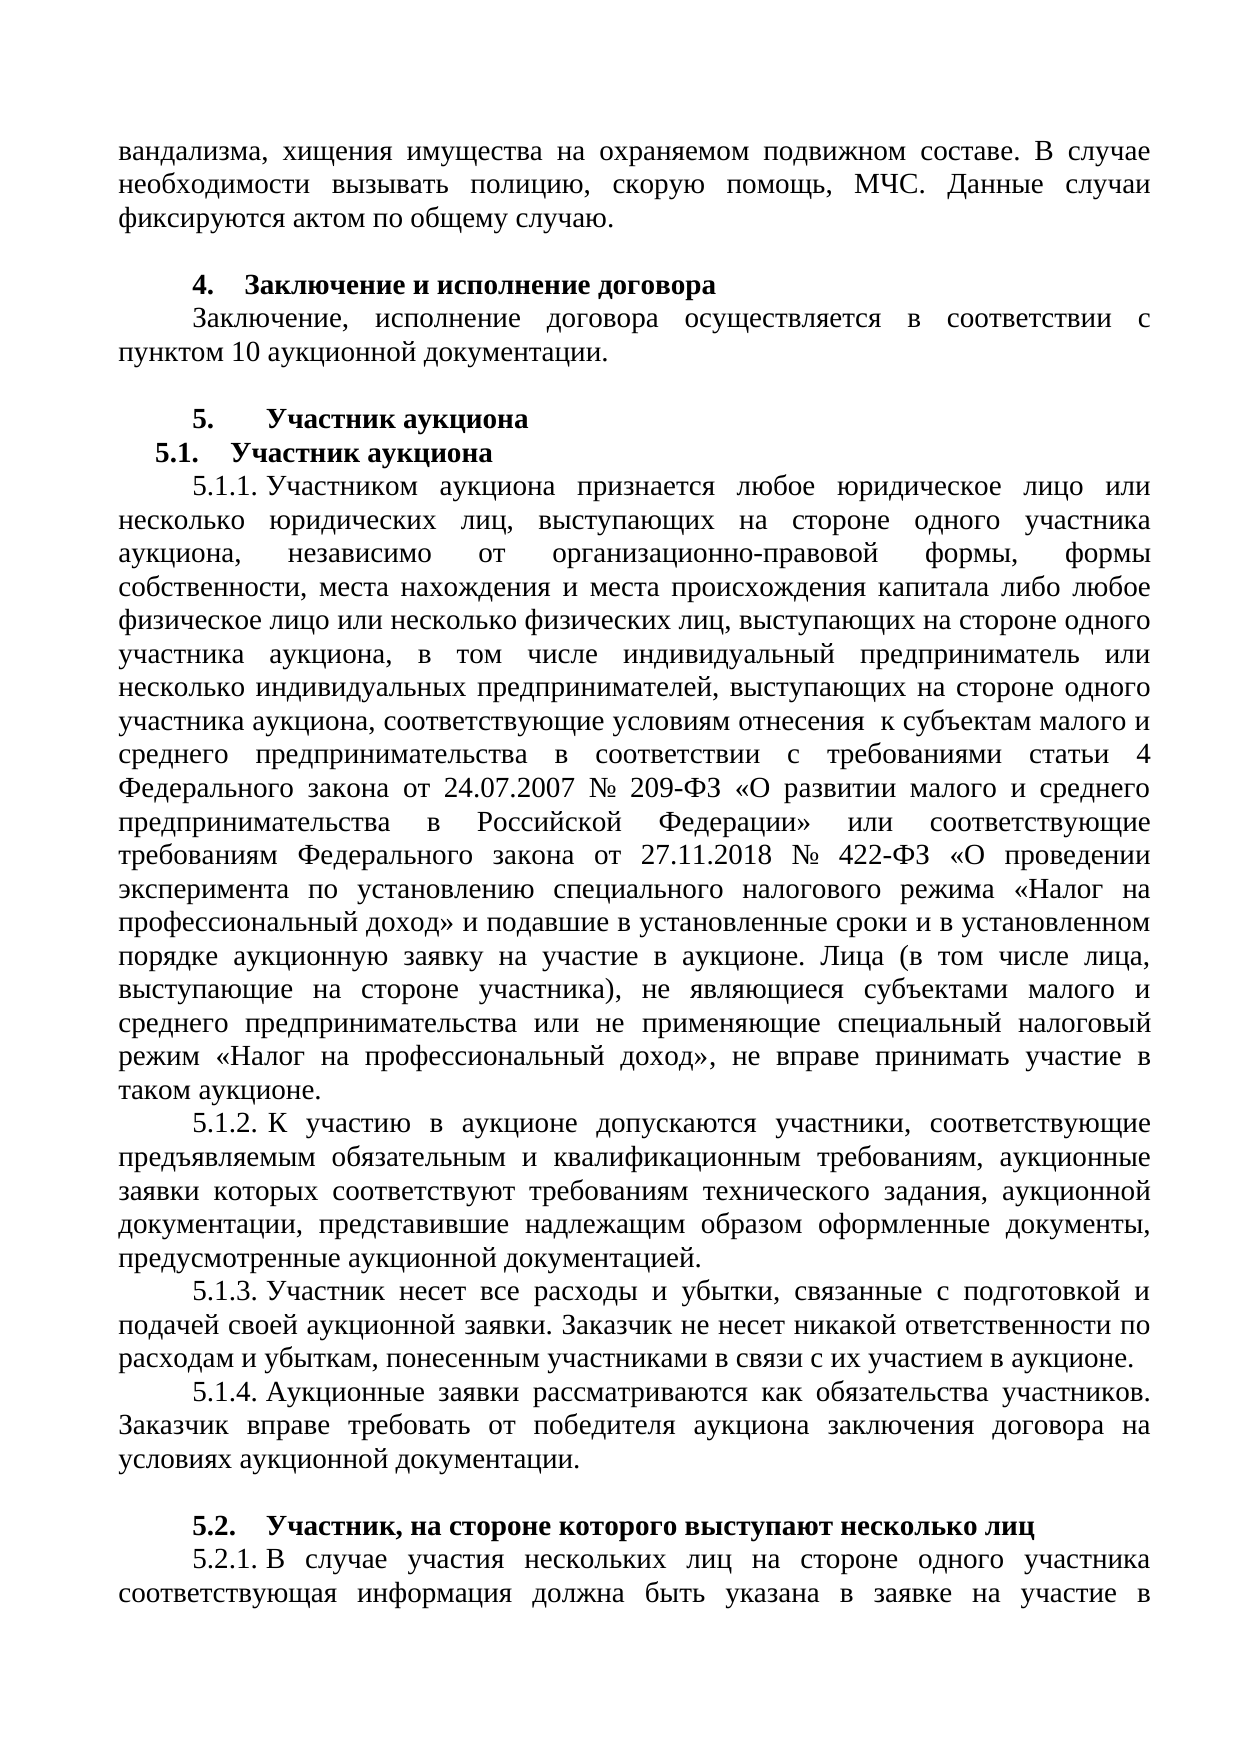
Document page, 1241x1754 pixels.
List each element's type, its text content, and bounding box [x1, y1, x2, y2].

list Заключение и исполнение договора [192, 267, 1152, 301]
list Участник несет все расходы и убытки, связанные с подготовкой и подачей своей аукционной заявки. Заказчик не несет никакой ответственности по расходам и убыткам, понесенным участниками в связи с их участием в аукционе. [118, 1273, 1152, 1374]
subtitle Участник аукциона [155, 435, 1152, 468]
list Участником аукциона признается любое юридическое лицо или несколько юридических лиц, выступающих на стороне одного участника аукциона, независимо от организационно-правовой формы, формы собственности, места нахождения и места происхождения капитала либо любое физическое лицо или несколько физических лиц, выступающих на стороне одного участника аукциона, в том числе индивидуальный предприниматель или несколько индивидуальных предпринимателей, выступающих на стороне одного участника аукциона, соответствующие условиям отнесения к субъектам малого и среднего предпринимательства в соответствии с требованиями статьи 4 Федерального закона от 24.07.2007 № 209-ФЗ «О развитии малого и среднего предпринимательства в Российской Федерации» или соответствующие требованиям Федерального закона от 27.11.2018 № 422-ФЗ «О проведении эксперимента по установлению специального налогового режима «Налог на профессиональный доход» и подавшие в установленные сроки и в установленном порядке аукционную заявку на участие в аукционе. Лица (в том числе лица, выступающие на стороне участника), не являющиеся субъектами малого и среднего предпринимательства или не применяющие специальный налоговый режим «Налог на профессиональный доход», не вправе принимать участие в таком аукционе. [118, 468, 1152, 1106]
list К участию в аукционе допускаются участники, соответствующие предъявляемым обязательным и квалификационным требованиям, аукционные заявки которых соответствуют требованиям технического задания, аукционной документации, представившие надлежащим образом оформленные документы, предусмотренные аукционной документацией. [118, 1106, 1152, 1273]
subtitle Участник аукциона [118, 401, 1152, 435]
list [118, 1542, 1152, 1609]
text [118, 133, 1152, 233]
list Аукционные заявки рассматриваются как обязательства участников. Заказчик вправе требовать от победителя аукциона заключения договора на условиях аукционной документации. [118, 1374, 1152, 1474]
list Заключение, исполнение договора осуществляется в соответствии с пунктом 10 аукционной документации. [118, 301, 1152, 368]
subtitle Участник, на стороне которого выступают несколько лиц [192, 1508, 1152, 1542]
